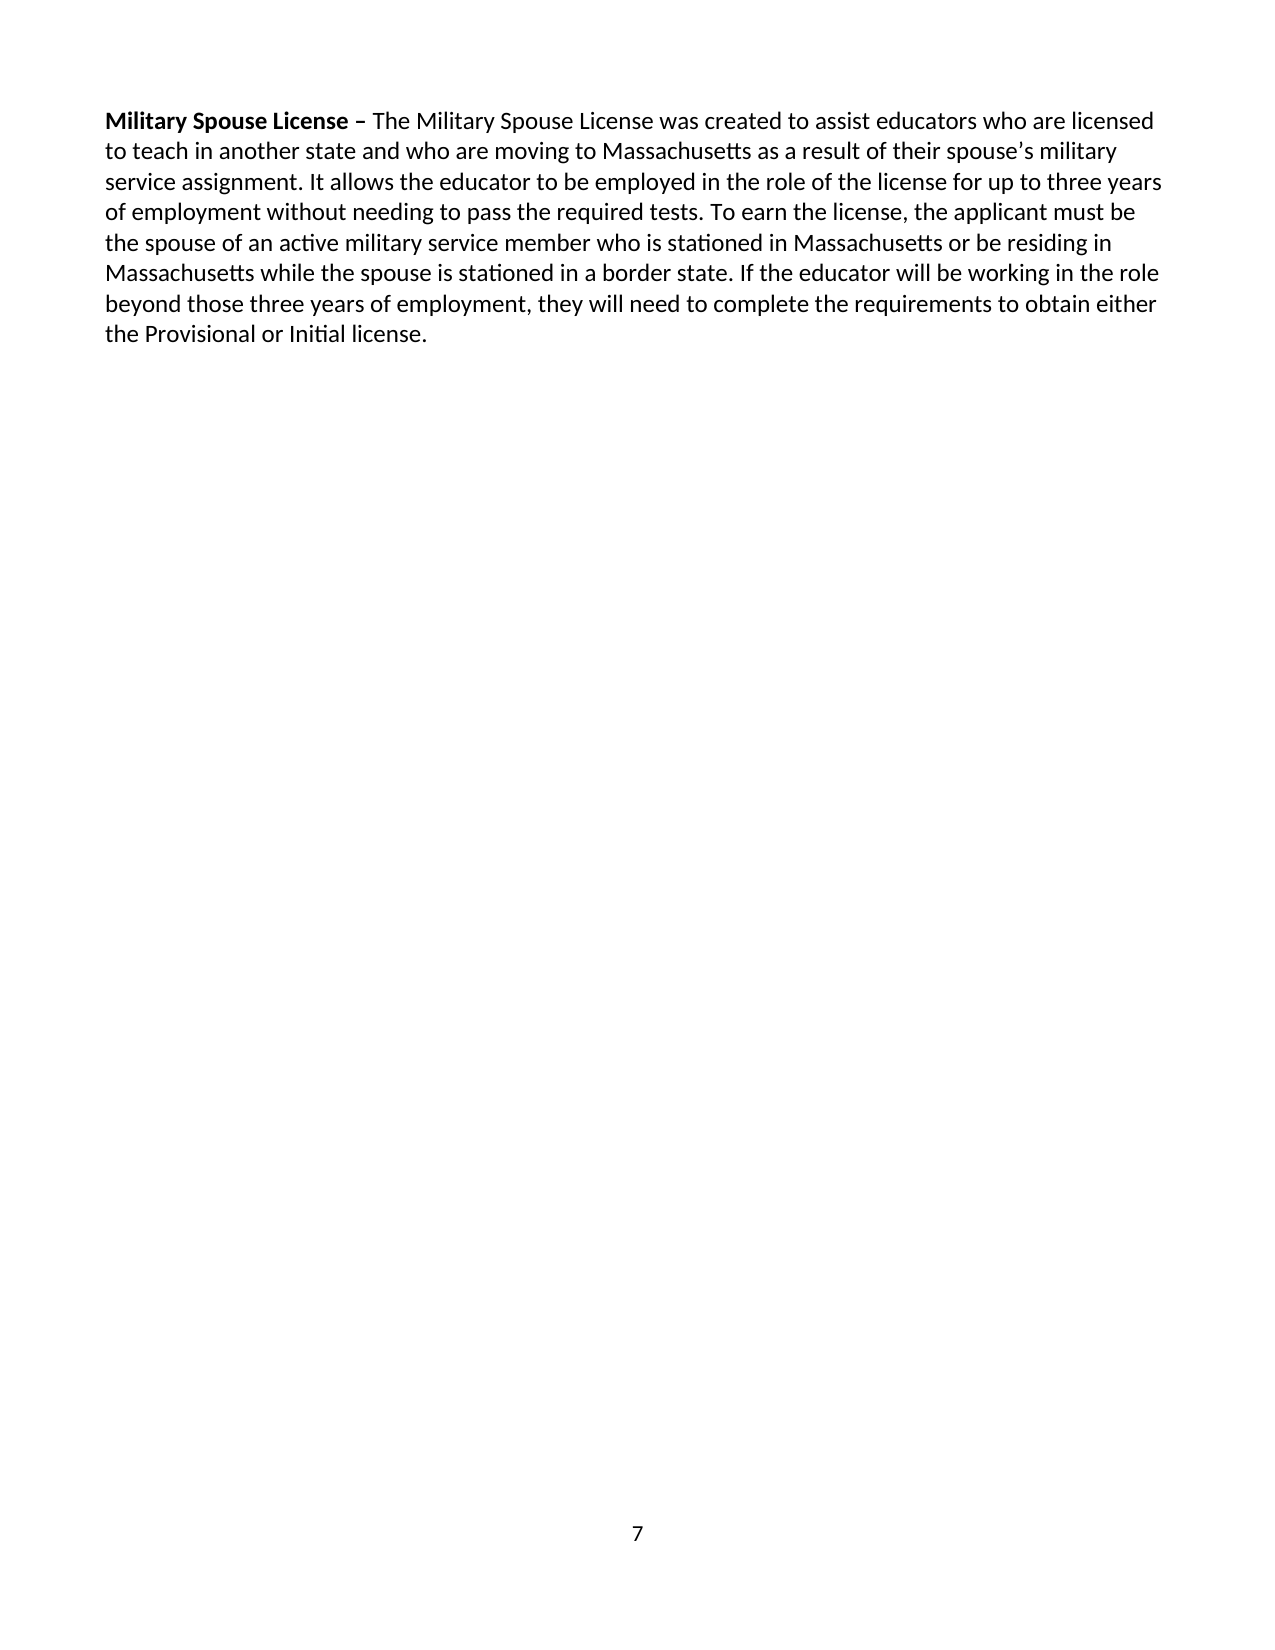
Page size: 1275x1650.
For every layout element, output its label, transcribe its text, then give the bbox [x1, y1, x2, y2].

text Military Spouse License – The Military Spouse License was created to assist educators who are licensed to teach in another state and who are moving to Massachusetts as a result of their spouse’s military service assignment. It allows the educator to be employed in the role of the license for up to three years of employment without needing to pass the required tests. To earn the license, the applicant must be the spouse of an active military service member who is stationed in Massachusetts or be residing in Massachusetts while the spouse is stationed in a border state. If the educator will be working in the role beyond those three years of employment, they will need to complete the requirements to obtain either the Provisional or Initial license. [105, 105, 1170, 349]
